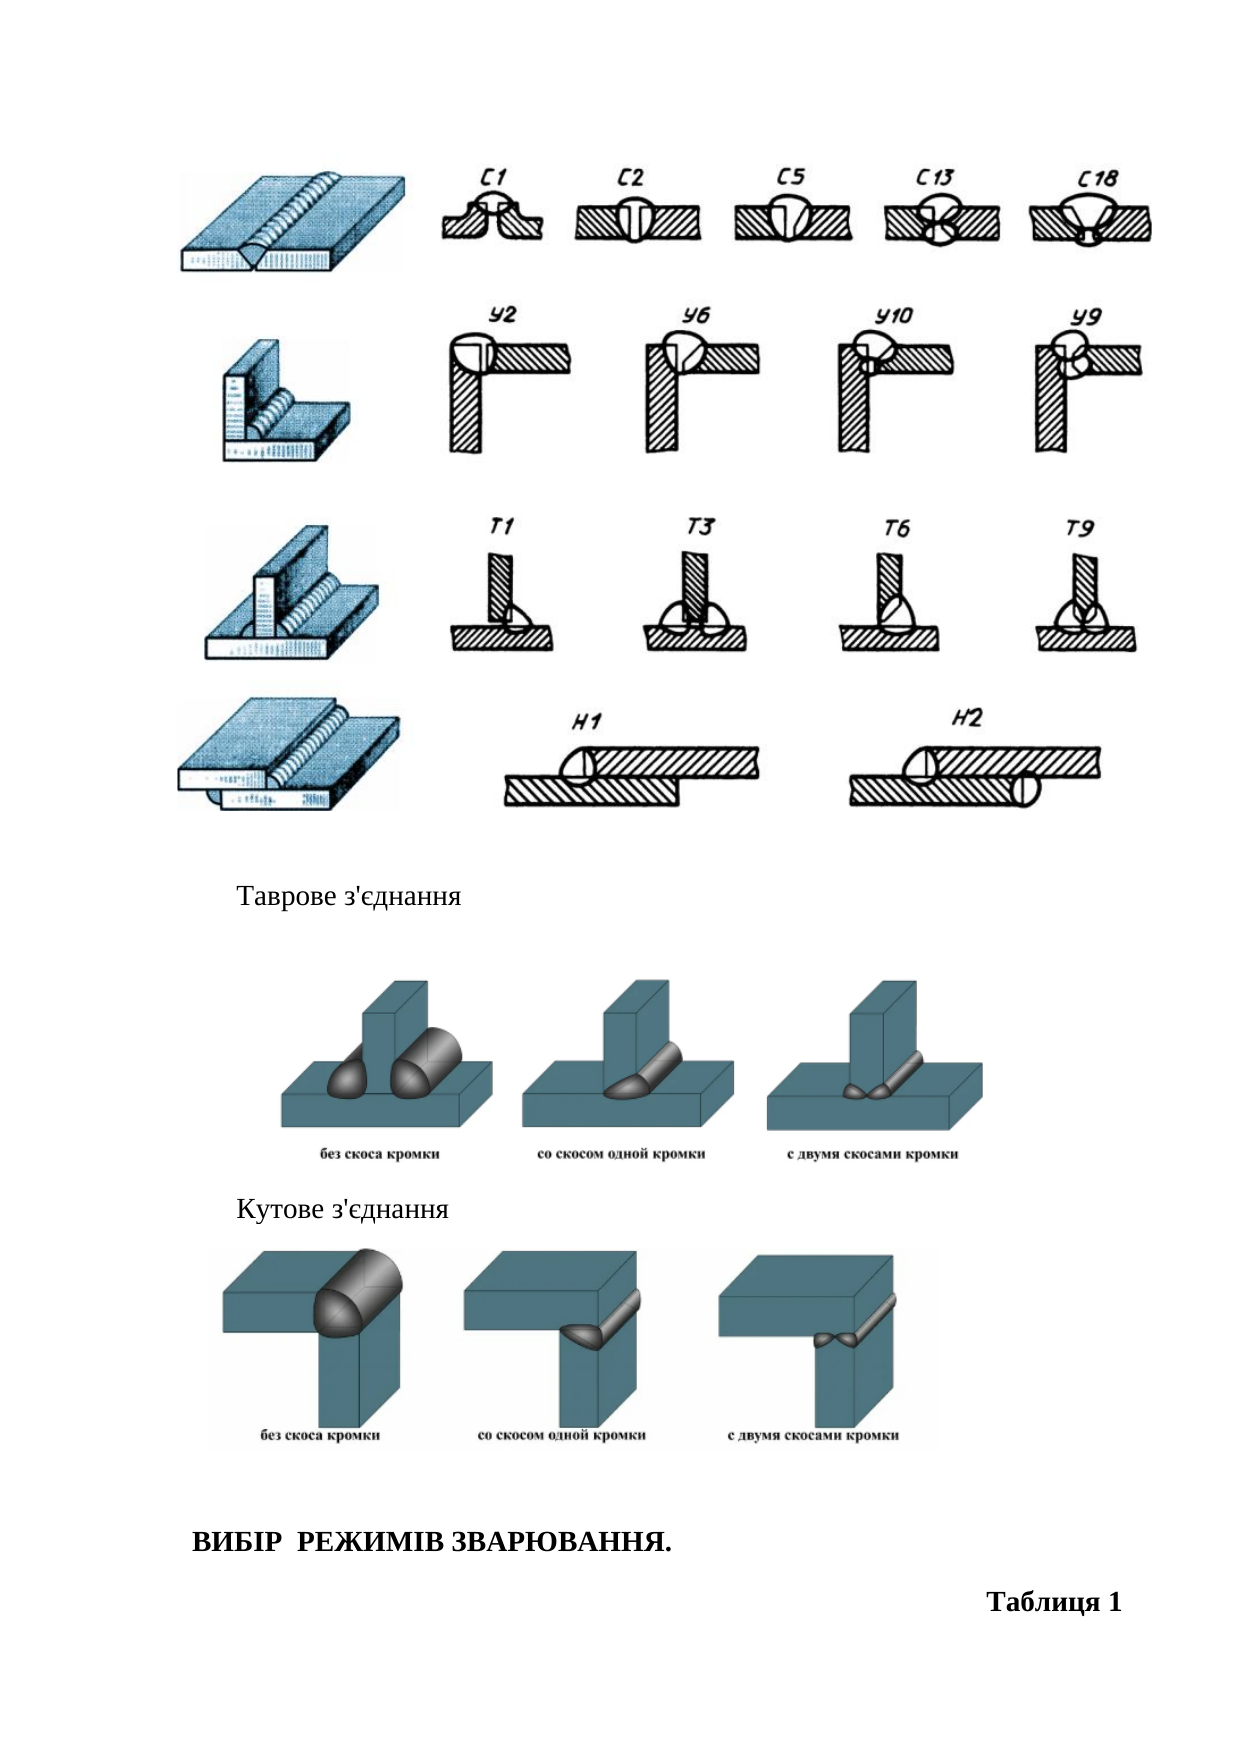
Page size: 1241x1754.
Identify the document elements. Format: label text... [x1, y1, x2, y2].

picture [177, 118, 1152, 811]
text Вибір режимів зварювання. [177, 1524, 1152, 1558]
text Таблиця 1 [148, 1584, 1152, 1617]
picture [177, 1224, 939, 1465]
picture [236, 945, 983, 1191]
text Таврове з'єднання [177, 878, 1152, 912]
